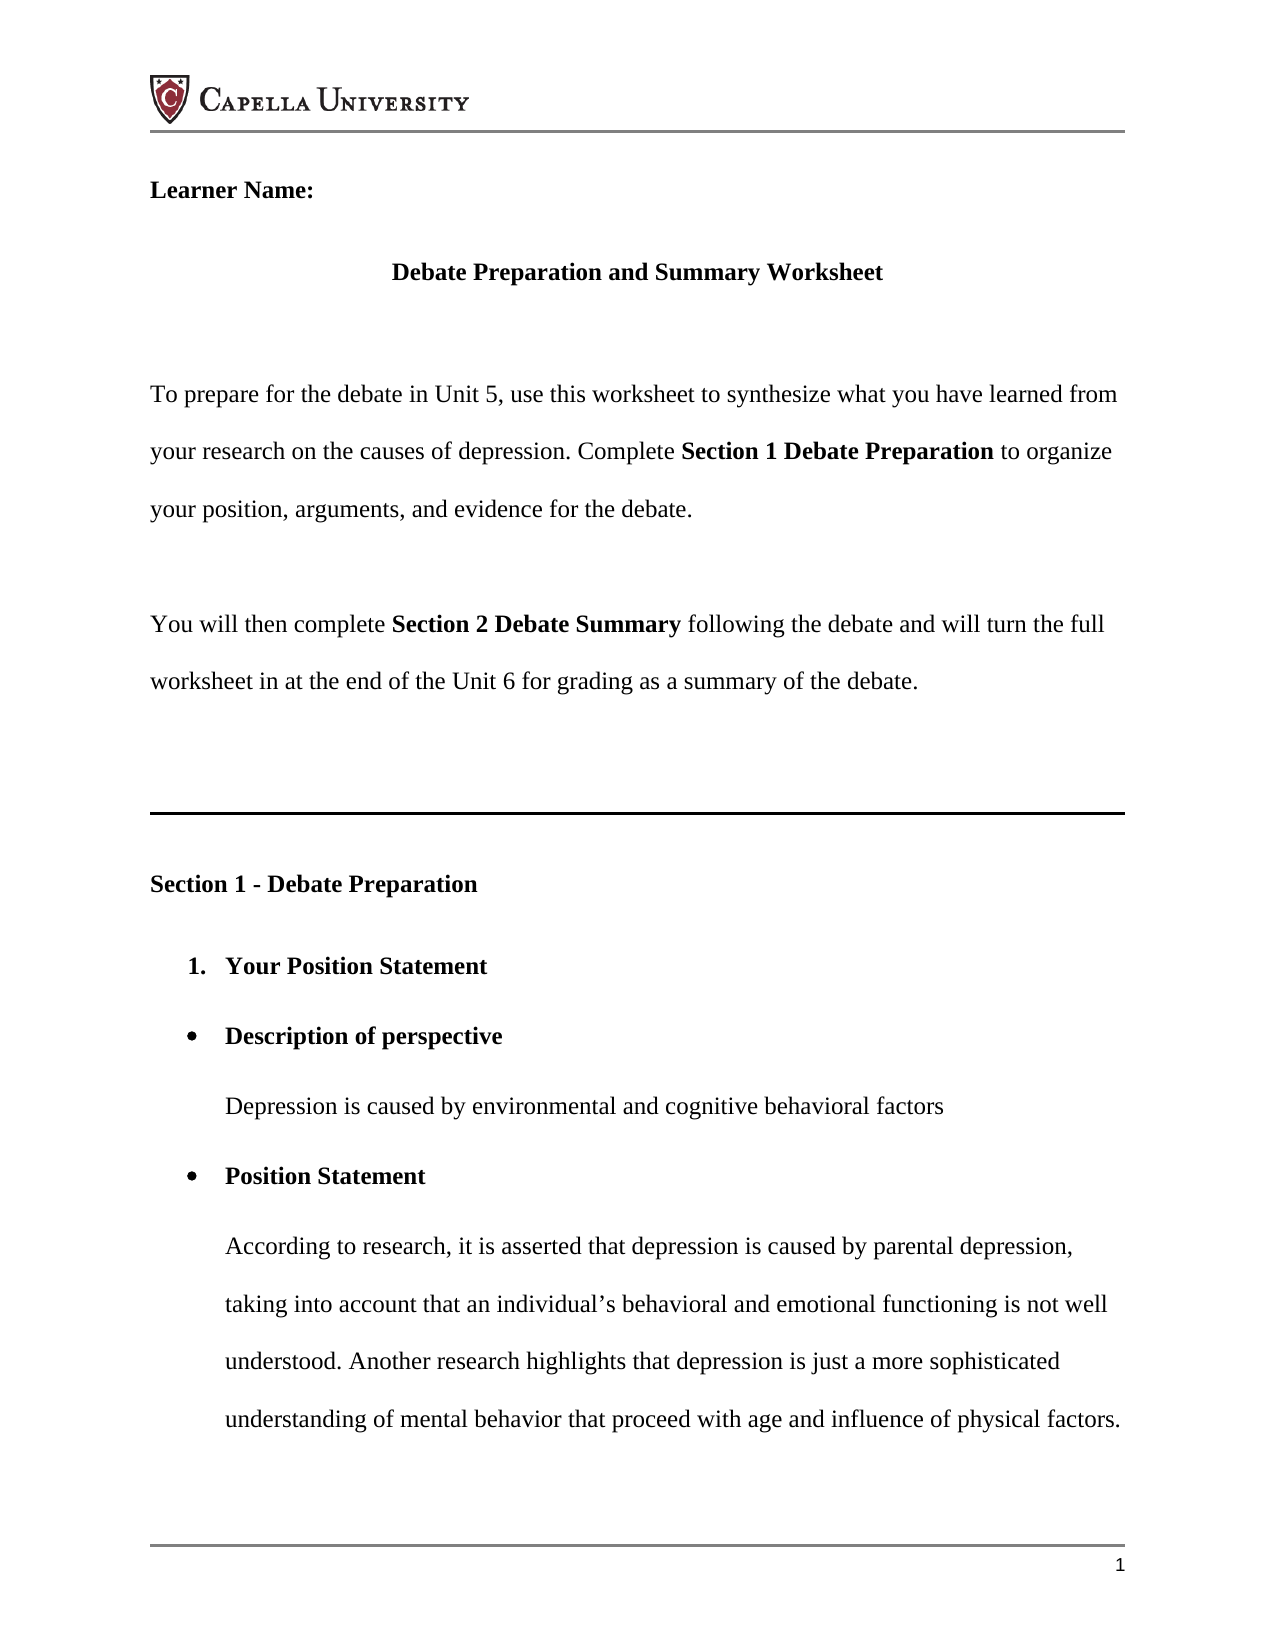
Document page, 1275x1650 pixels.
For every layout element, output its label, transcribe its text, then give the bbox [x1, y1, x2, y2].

picture [150, 75, 469, 124]
text To prepare for the debate in Unit 5, use this worksheet to synthesize what you have learned from your research on the causes of depression. Complete Section 1 Debate Preparation to organize your position, arguments, and evidence for the debate. [150, 379, 1125, 522]
list Position Statement [187, 1161, 1125, 1190]
text According to research, it is asserted that depression is caused by parental depression, taking into account that an individual’s behavioral and emotional functioning is not well understood. Another research highlights that depression is just a more sophisticated understanding of mental behavior that proceed with age and influence of physical factors. [225, 1231, 1125, 1433]
list Description of perspective [187, 1021, 1125, 1050]
text Depression is caused by environmental and cognitive behavioral factors [225, 1091, 1125, 1120]
subtitle Learner Name: [150, 175, 1125, 204]
subtitle Section 1 - Debate Preparation [150, 869, 1125, 898]
text You will then complete Section 2 Debate Summary following the debate and will turn the full worksheet in at the end of the Unit 6 for grading as a summary of the debate. [150, 609, 1125, 695]
subtitle Your Position Statement [187, 951, 1125, 980]
subtitle Debate Preparation and Summary Worksheet [150, 257, 1125, 286]
